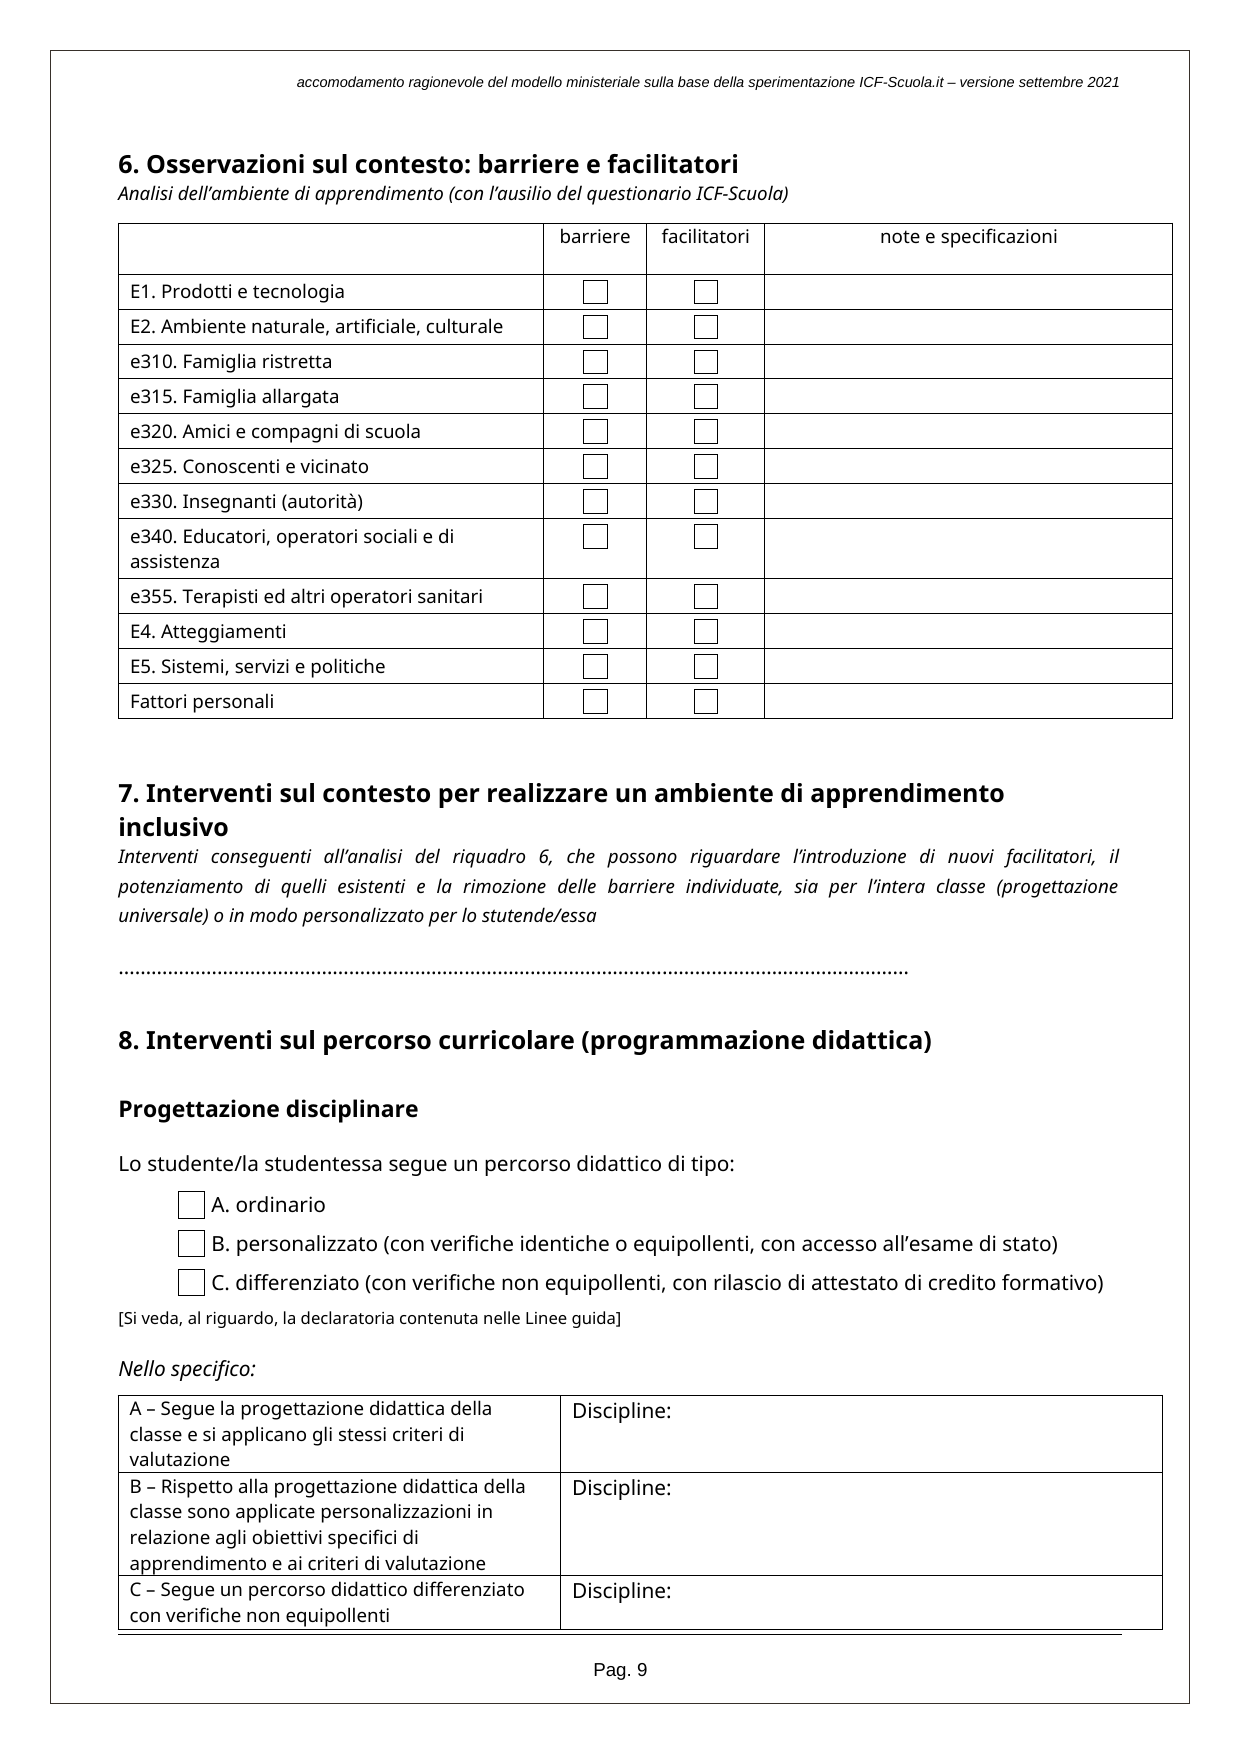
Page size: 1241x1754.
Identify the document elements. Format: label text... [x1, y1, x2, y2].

table_cell [765, 275, 1172, 308]
table_cell [647, 275, 764, 308]
table_header note e specificazioni [765, 224, 1172, 274]
table_header Discipline: [561, 1396, 1162, 1472]
table_cell [544, 379, 646, 413]
table_cell e355. Terapisti ed altri operatori sanitari [119, 579, 543, 613]
table_cell Discipline: [561, 1576, 1162, 1629]
table_header facilitatori [647, 224, 764, 274]
table_cell [544, 614, 646, 648]
table_cell [765, 614, 1172, 648]
table_cell [647, 449, 764, 483]
table_cell e340. Educatori, operatori sociali e di assistenza [119, 519, 543, 578]
table_cell [647, 345, 764, 378]
subtitle 8. Interventi sul percorso curricolare (programmazione didattica) [118, 1023, 1122, 1057]
table_cell E4. Atteggiamenti [119, 614, 543, 648]
table_cell [544, 345, 646, 378]
table_cell [544, 275, 646, 308]
table_cell [765, 484, 1172, 518]
table_cell [647, 684, 764, 718]
table_cell [765, 649, 1172, 683]
table_cell [647, 579, 764, 613]
table_header [119, 224, 543, 274]
table_cell [647, 379, 764, 413]
table_cell [544, 519, 646, 578]
table_header A – Segue la progettazione didattica della classe e si applicano gli stessi criteri di valutazione [119, 1396, 560, 1472]
text B. personalizzato (con verifiche identiche o equipollenti, con accesso all’esame di stato) [177, 1229, 1122, 1258]
text Progettazione disciplinare [118, 1093, 1122, 1124]
subtitle 7. Interventi sul contesto per realizzare un ambiente di apprendimento inclusivo [118, 776, 1122, 844]
table_cell [647, 649, 764, 683]
table_cell e310. Famiglia ristretta [119, 345, 543, 378]
table_cell [544, 579, 646, 613]
table_cell [544, 414, 646, 448]
table_cell B – Rispetto alla progettazione didattica della classe sono applicate personalizzazioni in relazione agli obiettivi specifici di apprendimento e ai criteri di valutazione [119, 1473, 560, 1575]
table_cell [544, 649, 646, 683]
table_cell [647, 484, 764, 518]
table_cell Discipline: [561, 1473, 1162, 1575]
table_cell [544, 449, 646, 483]
table_cell [544, 310, 646, 343]
table_cell [765, 684, 1172, 718]
table_cell e320. Amici e compagni di scuola [119, 414, 543, 448]
text C. differenziato (con verifiche non equipollenti, con rilascio di attestato di credito formativo) [177, 1268, 1122, 1296]
table_cell [544, 684, 646, 718]
table_cell [765, 414, 1172, 448]
table_cell C – Segue un percorso didattico differenziato con verifiche non equipollenti [119, 1576, 560, 1629]
table_cell [765, 449, 1172, 483]
table_cell [765, 579, 1172, 613]
table_cell E5. Sistemi, servizi e politiche [119, 649, 543, 683]
subtitle 6. Osservazioni sul contesto: barriere e facilitatori [118, 147, 1122, 181]
text Interventi conseguenti all’analisi del riquadro 6, che possono riguardare l’introduzione di nuovi facilitatori, il potenziamento di quelli esistenti e la rimozione delle barriere individuate, sia per l’intera classe (progettazione universale) o in modo personalizzato per lo stutende/essa [118, 844, 1122, 928]
table_cell [765, 519, 1172, 578]
table_cell [647, 614, 764, 648]
table_cell [647, 519, 764, 578]
text Analisi dell’ambiente di apprendimento (con l’ausilio del questionario ICF-Scuola) [118, 181, 1122, 206]
text ……………………………………………………………………………………………………………………………… [118, 952, 1122, 981]
text Nello specifico: [118, 1354, 1122, 1382]
text [Si veda, al riguardo, la declaratoria contenuta nelle Linee guida] [118, 1307, 1122, 1329]
table_cell [765, 379, 1172, 413]
text A. ordinario [177, 1190, 1122, 1219]
table_cell e330. Insegnanti (autorità) [119, 484, 543, 518]
table_header barriere [544, 224, 646, 274]
table_cell [765, 345, 1172, 378]
table_cell e315. Famiglia allargata [119, 379, 543, 413]
table_cell [765, 310, 1172, 343]
table_cell e325. Conoscenti e vicinato [119, 449, 543, 483]
table_cell [647, 414, 764, 448]
table_cell E1. Prodotti e tecnologia [119, 275, 543, 308]
table_cell [544, 484, 646, 518]
table_cell Fattori personali [119, 684, 543, 718]
text Lo studente/la studentessa segue un percorso didattico di tipo: [118, 1149, 1122, 1178]
table_cell E2. Ambiente naturale, artificiale, culturale [119, 310, 543, 343]
table_cell [647, 310, 764, 343]
